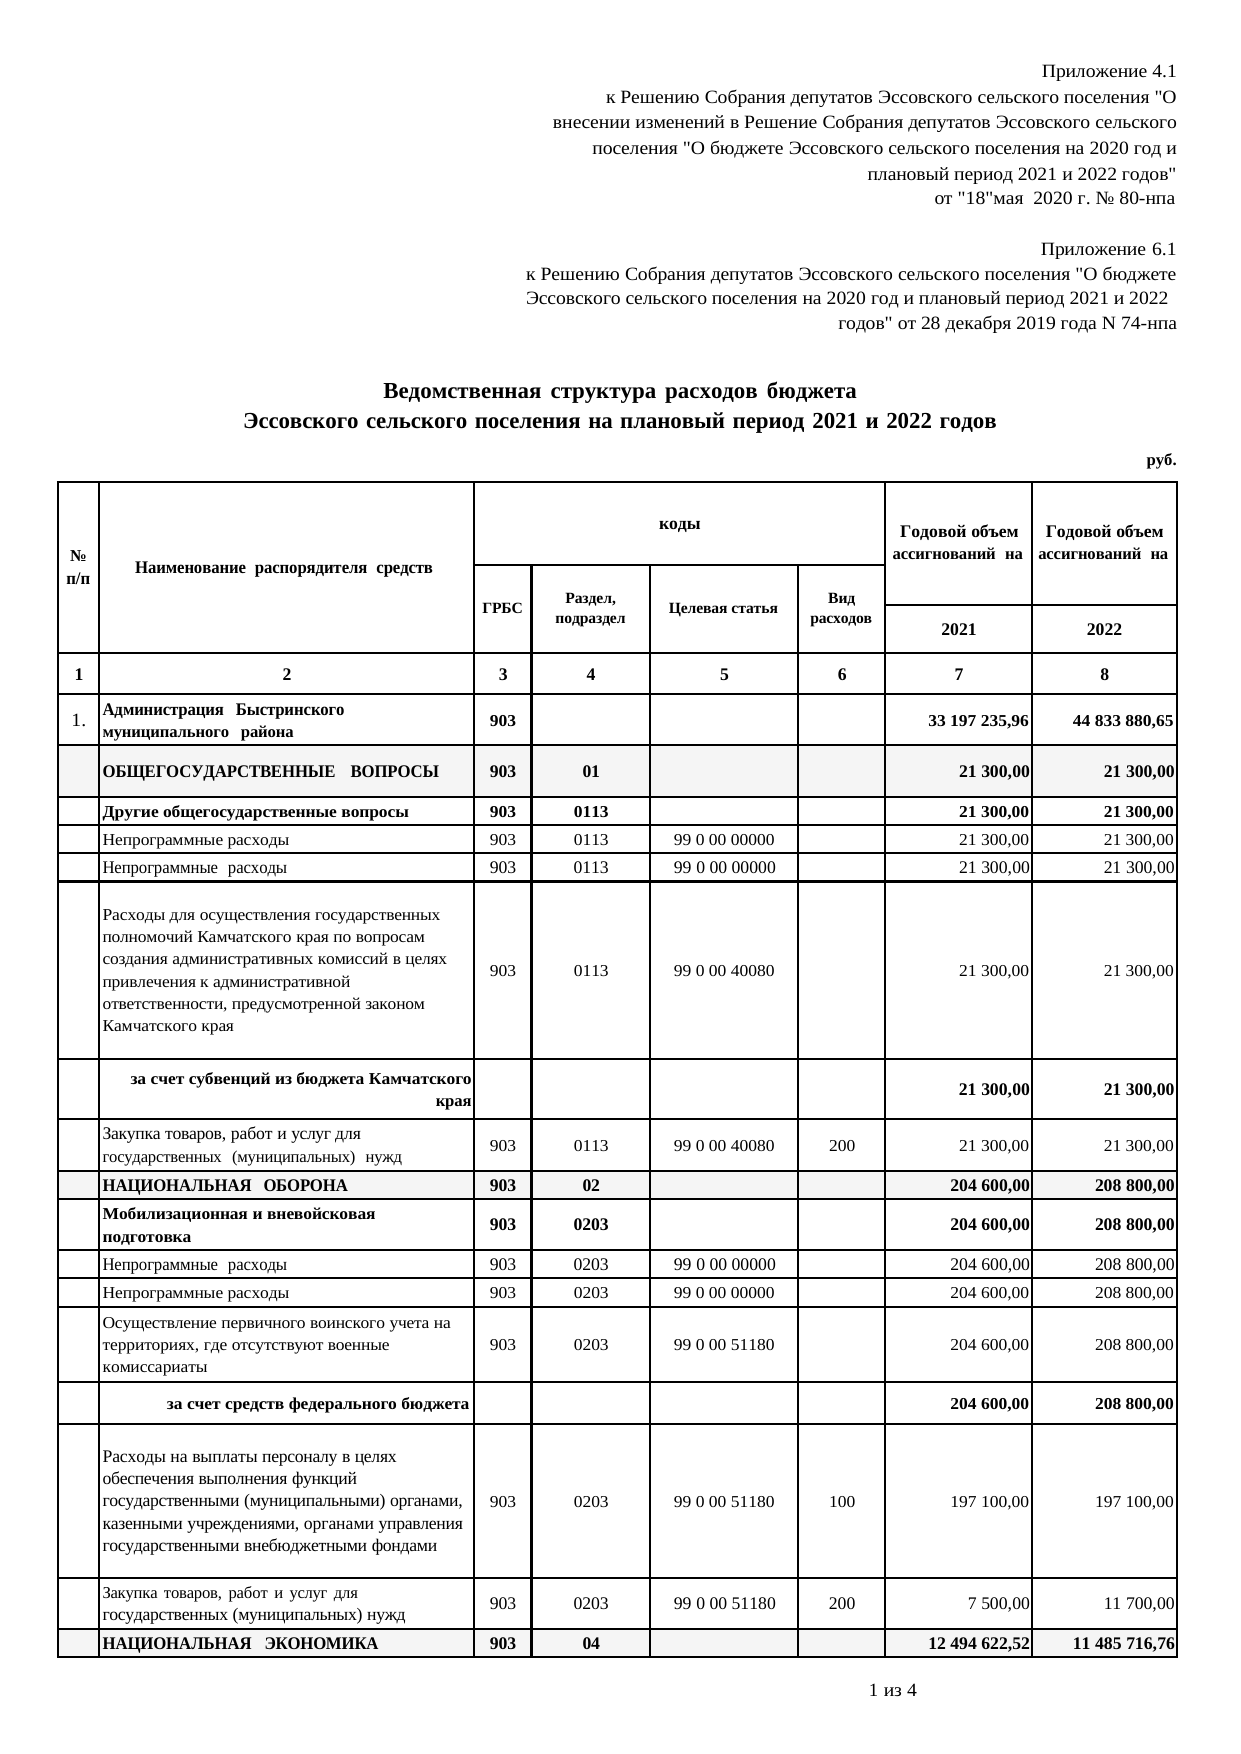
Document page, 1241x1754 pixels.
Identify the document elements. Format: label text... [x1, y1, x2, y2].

table_cell 1 [59, 654, 98, 693]
table_header Годовой объем ассигнований на [1033, 483, 1176, 604]
table_cell 11 700,00 [1033, 1579, 1176, 1628]
table_cell 44 833 880,65 [1033, 695, 1176, 744]
table_cell 5 [651, 654, 797, 693]
table_cell [799, 1172, 884, 1198]
table_cell ОБЩЕГОСУДАРСТВЕННЫЕ ВОПРОСЫ [100, 746, 473, 796]
table_cell [59, 1251, 98, 1277]
table_cell [799, 826, 884, 852]
text годов" от 28 декабря 2019 года N 74-нпа [381, 312, 1190, 334]
table_cell [799, 695, 884, 744]
table_cell 0203 [533, 1279, 649, 1306]
table_cell [651, 1060, 797, 1118]
table_cell 99 0 00 51180 [651, 1425, 797, 1577]
text Приложение 6.1 к Решению Собрания депутатов Эссовского сельского поселения "О бюджете Эссовского сельского поселения на 2020 год и плановый период 2021 и 2022 [526, 238, 1176, 309]
table_cell [59, 1200, 98, 1249]
table_header № п/п [59, 483, 98, 652]
table_cell Непрограммные расходы [100, 1279, 473, 1306]
table_cell 02 [533, 1172, 649, 1198]
table_cell 0113 [533, 826, 649, 852]
table_cell за счет средств федерального бюджета [100, 1383, 473, 1423]
table_cell Непрограммные расходы [100, 854, 473, 880]
text Ведомственная структура расходов бюджета [49, 377, 1190, 403]
table_cell 903 [475, 1279, 530, 1306]
table_cell 200 [799, 1120, 884, 1169]
table_cell 0113 [533, 883, 649, 1058]
table_cell 903 [475, 746, 530, 796]
table_cell [533, 695, 649, 744]
table_cell [799, 1279, 884, 1306]
text Эссовского сельского поселения на плановый период 2021 и 2022 годов [241, 407, 998, 433]
table_cell [651, 1383, 797, 1423]
table_cell [475, 1060, 530, 1118]
table_cell 903 [475, 1308, 530, 1381]
table_cell 903 [475, 1425, 530, 1577]
table_cell [799, 1251, 884, 1277]
table_cell 4 [533, 654, 649, 693]
table_cell 21 300,00 [886, 1060, 1031, 1118]
table_cell [59, 1120, 98, 1169]
table_cell 208 800,00 [1033, 1200, 1176, 1249]
table_cell 21 300,00 [1033, 826, 1176, 852]
table_cell 204 600,00 [886, 1200, 1031, 1249]
table_cell 0203 [533, 1579, 649, 1628]
table_cell 12 494 622,52 [886, 1630, 1031, 1656]
table_cell Раздел, подраздел [533, 566, 649, 652]
table_cell [799, 1060, 884, 1118]
table_cell НАЦИОНАЛЬНАЯ ОБОРОНА [100, 1172, 473, 1198]
table_cell 204 600,00 [886, 1172, 1031, 1198]
table_cell 21 300,00 [886, 826, 1031, 852]
table_cell Расходы для осуществления государственных полномочий Камчатского края по вопросам создания административных комиссий в целях привлечения к административной ответственности, предусмотренной законом Камчатского края [100, 883, 473, 1058]
table_cell [59, 826, 98, 852]
table_cell 0113 [533, 798, 649, 824]
table_cell 204 600,00 [886, 1308, 1031, 1381]
table_cell 3 [475, 654, 530, 693]
text Приложение 4.1 к Решению Собрания депутатов Эссовского сельского поселения "О внесении изменений в Решение Собрания депутатов Эссовского сельского поселения "О бюджете Эссовского сельского поселения на 2020 год и [551, 60, 1177, 158]
table_cell 903 [475, 1579, 530, 1628]
table_cell [59, 1383, 98, 1423]
table_cell НАЦИОНАЛЬНАЯ ЭКОНОМИКА [100, 1630, 473, 1656]
table_cell [651, 1200, 797, 1249]
table_cell Администрация Быстринского муниципального района [100, 695, 473, 744]
table_cell 903 [475, 1251, 530, 1277]
table_cell [59, 1425, 98, 1577]
table_cell 7 [886, 654, 1031, 693]
table_cell 6 [799, 654, 884, 693]
table_cell 1. [59, 695, 98, 744]
table_cell 197 100,00 [1033, 1425, 1176, 1577]
table_cell [59, 854, 98, 880]
table_cell [799, 854, 884, 880]
table_cell 21 300,00 [886, 798, 1031, 824]
table_cell 0113 [533, 854, 649, 880]
table_cell [799, 1200, 884, 1249]
table_cell [59, 1579, 98, 1628]
table_cell [59, 1308, 98, 1381]
table_cell [533, 1383, 649, 1423]
table_cell 21 300,00 [1033, 1060, 1176, 1118]
table_cell 903 [475, 1120, 530, 1169]
table_cell 204 600,00 [886, 1383, 1031, 1423]
table_cell 208 800,00 [1033, 1308, 1176, 1381]
table_cell 8 [1033, 654, 1176, 693]
table_cell [59, 746, 98, 796]
table_cell 21 300,00 [886, 746, 1031, 796]
table_cell 0113 [533, 1120, 649, 1169]
table_cell 99 0 00 00000 [651, 826, 797, 852]
table_cell ГРБС [475, 566, 530, 652]
table_cell [799, 883, 884, 1058]
table_cell 99 0 00 00000 [651, 1279, 797, 1306]
table_cell Непрограммные расходы [100, 826, 473, 852]
table_cell 21 300,00 [886, 1120, 1031, 1169]
table_cell [59, 798, 98, 824]
table_cell Закупка товаров, работ и услуг для государственных (муниципальных) нужд [100, 1120, 473, 1169]
table_cell 903 [475, 854, 530, 880]
table_cell Целевая статья [651, 566, 797, 652]
table_cell 903 [475, 883, 530, 1058]
table_cell 99 0 00 51180 [651, 1579, 797, 1628]
table_header Наименование распорядителя средств [100, 483, 473, 652]
table_cell [799, 1383, 884, 1423]
table_cell 21 300,00 [1033, 798, 1176, 824]
table_cell 99 0 00 40080 [651, 1120, 797, 1169]
table_cell Вид расходов [799, 566, 884, 652]
table_cell 33 197 235,96 [886, 695, 1031, 744]
table_cell 197 100,00 [886, 1425, 1031, 1577]
table_cell 2 [100, 654, 473, 693]
table_cell 21 300,00 [1033, 746, 1176, 796]
table_cell 99 0 00 00000 [651, 854, 797, 880]
table_cell Мобилизационная и вневойсковая подготовка [100, 1200, 473, 1249]
table_cell Непрограммные расходы [100, 1251, 473, 1277]
table_cell [59, 1279, 98, 1306]
table_cell 99 0 00 40080 [651, 883, 797, 1058]
table_cell [475, 1383, 530, 1423]
table_cell 903 [475, 1630, 530, 1656]
table_cell 99 0 00 51180 [651, 1308, 797, 1381]
table_cell 903 [475, 826, 530, 852]
table_cell 01 [533, 746, 649, 796]
table_cell [59, 1060, 98, 1118]
table_cell 903 [475, 798, 530, 824]
table_cell 7 500,00 [886, 1579, 1031, 1628]
table_cell [651, 1630, 797, 1656]
table_cell 2021 [886, 606, 1031, 652]
table_cell 0203 [533, 1200, 649, 1249]
table_header коды [475, 483, 884, 564]
table_cell 208 800,00 [1033, 1279, 1176, 1306]
table_cell 0203 [533, 1308, 649, 1381]
table_cell 21 300,00 [1033, 1120, 1176, 1169]
list из 4 [595, 1679, 1190, 1701]
table_cell 0203 [533, 1425, 649, 1577]
table_cell 99 0 00 00000 [651, 1251, 797, 1277]
table_cell [651, 1172, 797, 1198]
table_cell 208 800,00 [1033, 1172, 1176, 1198]
table_cell [59, 883, 98, 1058]
table_cell 21 300,00 [1033, 854, 1176, 880]
table_cell 2022 [1033, 606, 1176, 652]
text плановый период 2021 и 2022 годов" от "18"мая 2020 г. № 80-нпа [867, 162, 1176, 209]
table_cell Другие общегосударственные вопросы [100, 798, 473, 824]
table_cell 0203 [533, 1251, 649, 1277]
table_cell [799, 1630, 884, 1656]
table_cell 21 300,00 [886, 854, 1031, 880]
table_cell 204 600,00 [886, 1279, 1031, 1306]
table_cell 208 800,00 [1033, 1251, 1176, 1277]
table_cell [651, 798, 797, 824]
table_cell Осуществление первичного воинского учета на территориях, где отсутствуют военные комиссариаты [100, 1308, 473, 1381]
table_cell 200 [799, 1579, 884, 1628]
table_cell [59, 1630, 98, 1656]
table_cell [799, 746, 884, 796]
table_cell [59, 1172, 98, 1198]
table_cell 903 [475, 1200, 530, 1249]
table_cell 903 [475, 695, 530, 744]
text руб. [48, 449, 1176, 469]
table_cell 903 [475, 1172, 530, 1198]
table_cell 204 600,00 [886, 1251, 1031, 1277]
table_cell за счет субвенций из бюджета Камчатского края [100, 1060, 473, 1118]
table_cell 100 [799, 1425, 884, 1577]
table_cell [799, 1308, 884, 1381]
table_cell 208 800,00 [1033, 1383, 1176, 1423]
table_cell 04 [533, 1630, 649, 1656]
table_cell [533, 1060, 649, 1118]
table_cell [651, 746, 797, 796]
table_cell Расходы на выплаты персоналу в целях обеспечения выполнения функций государственными (муниципальными) органами, казенными учреждениями, органами управления государственными внебюджетными фондами [100, 1425, 473, 1577]
table_cell [799, 798, 884, 824]
table_cell 21 300,00 [886, 883, 1031, 1058]
table_header Годовой объем ассигнований на [886, 483, 1031, 604]
table_cell [651, 695, 797, 744]
table_cell 11 485 716,76 [1033, 1630, 1176, 1656]
table_cell Закупка товаров, работ и услуг для государственных (муниципальных) нужд [100, 1579, 473, 1628]
table_cell 21 300,00 [1033, 883, 1176, 1058]
